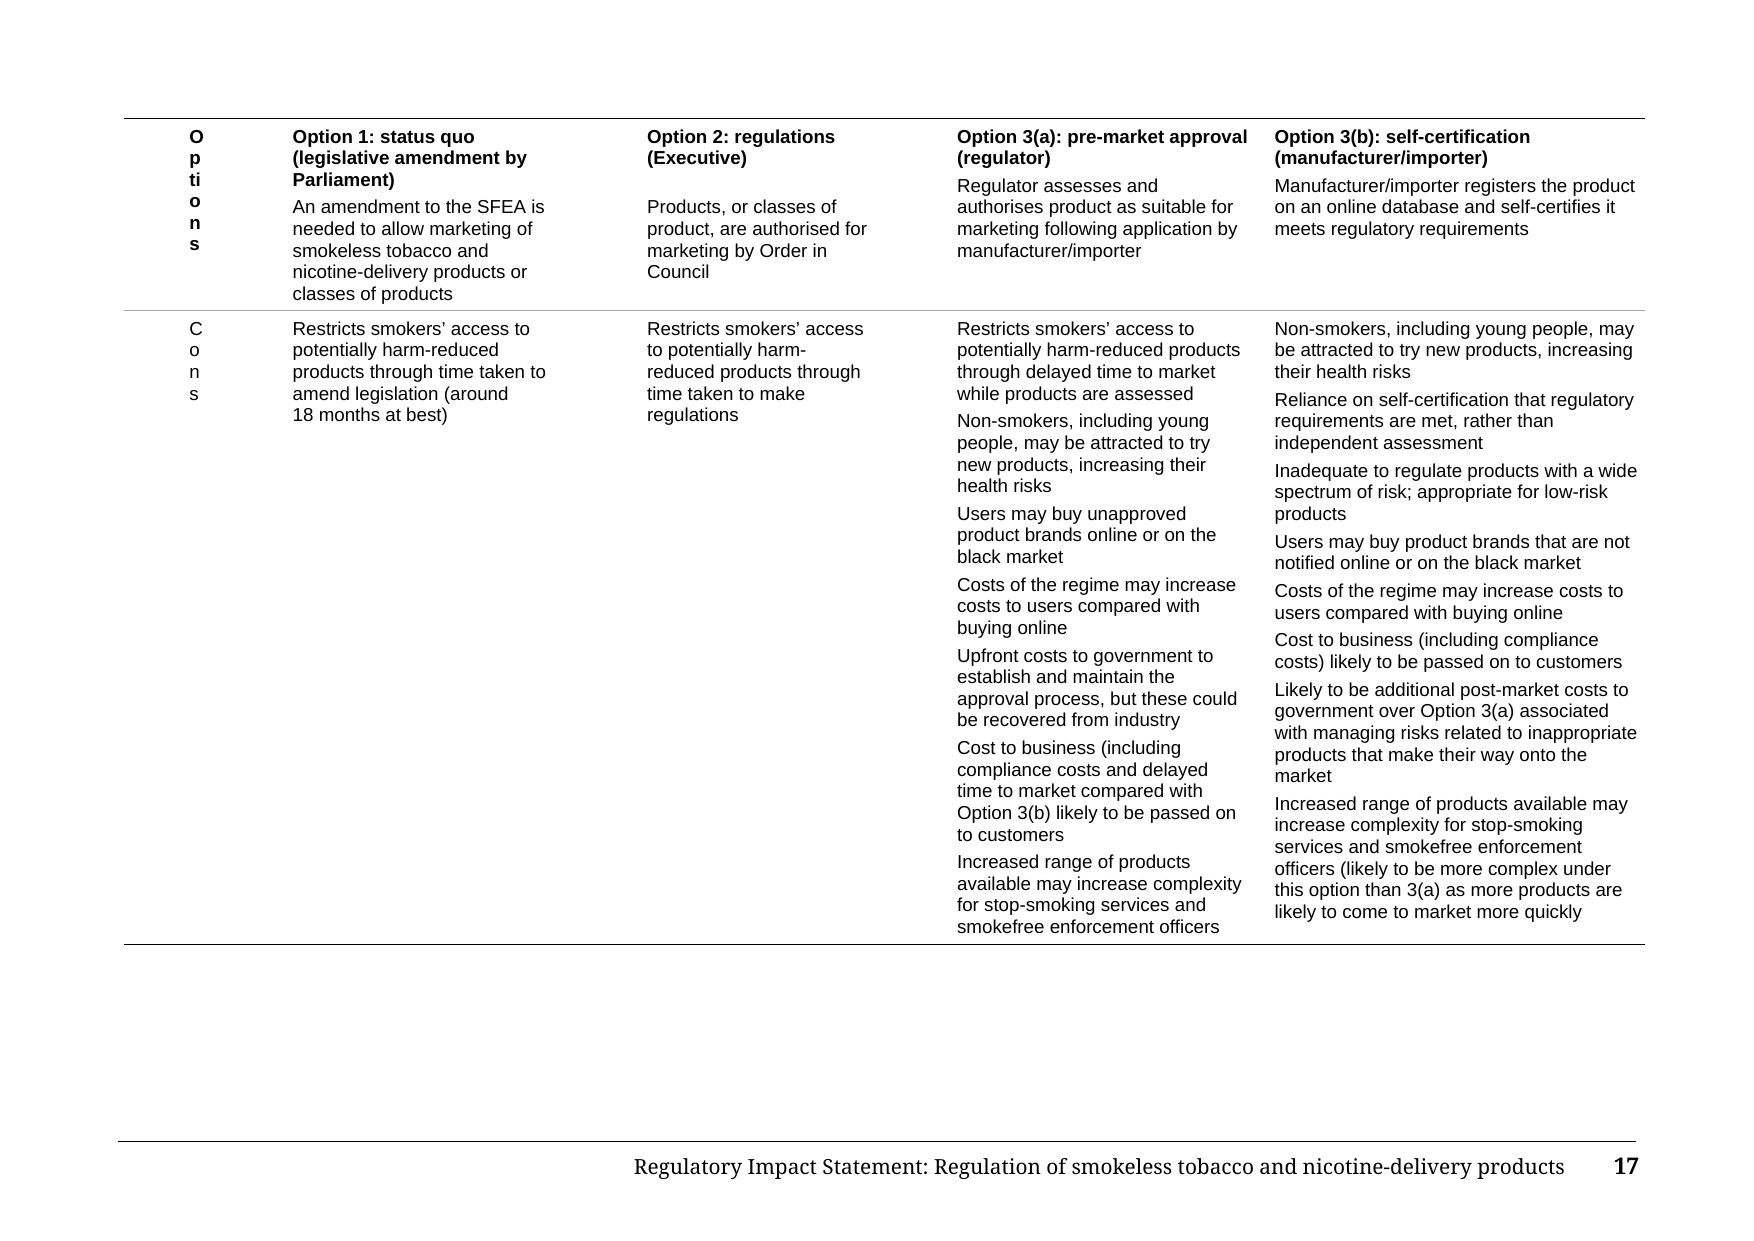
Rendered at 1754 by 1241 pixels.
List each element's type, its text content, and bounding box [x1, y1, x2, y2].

table_cell Non-smokers, including young people, may be attracted to try new products, increasing their health risks Reliance on self-certification that regulatory requirements are met, rather than independent assessment Inadequate to regulate products with a wide spectrum of risk; appropriate for low-risk products Users may buy product brands that are not notified online or on the black market Costs of the regime may increase costs to users compared with buying online Cost to business (including compliance costs) likely to be passed on to customers Likely to be additional post-market costs to government over Option 3(a) associated with managing risks related to inappropriate products that make their way onto the market Increased range of products available may increase complexity for stop-smoking services and smokefree enforcement officers (likely to be more complex under this option than 3(a) as more products are likely to come to market more quickly [1268, 311, 1645, 944]
table_cell Restricts smokers’ access to potentially harm-reduced products through time taken to amend legislation (around 18 months at best) [228, 311, 582, 944]
table_header Option 2: regulations (Executive) Products, or classes of product, are authorised for marketing by Order in Council [582, 119, 892, 310]
table_cell Restricts smokers’ access to potentially harm-reduced products through delayed time to market while products are assessed Non-smokers, including young people, may be attracted to try new products, increasing their health risks Users may buy unapproved product brands online or on the black market Costs of the regime may increase costs to users compared with buying online Upfront costs to government to establish and maintain the approval process, but these could be recovered from industry Cost to business (including compliance costs and delayed time to market compared with Option 3(b) likely to be passed on to customers Increased range of products available may increase complexity for stop-smoking services and smokefree enforcement officers [892, 311, 1268, 944]
table_header Option 3(b): self-certification (manufacturer/importer) Manufacturer/importer registers the product on an online database and self-certifies it meets regulatory requirements [1268, 119, 1645, 310]
table_header Option 3(a): pre-market approval (regulator) Regulator assesses and authorises product as suitable for marketing following application by manufacturer/importer [892, 119, 1268, 310]
table_cell Restricts smokers’ access to potentially harm-reduced products through time taken to make regulations [582, 311, 892, 944]
table_header Option 1: status quo (legislative amendment by Parliament) An amendment to the SFEA is needed to allow marketing of smokeless tobacco and nicotine-delivery products or classes of products [228, 119, 582, 310]
table_header Options [124, 119, 227, 310]
table_cell Cons [124, 311, 227, 944]
